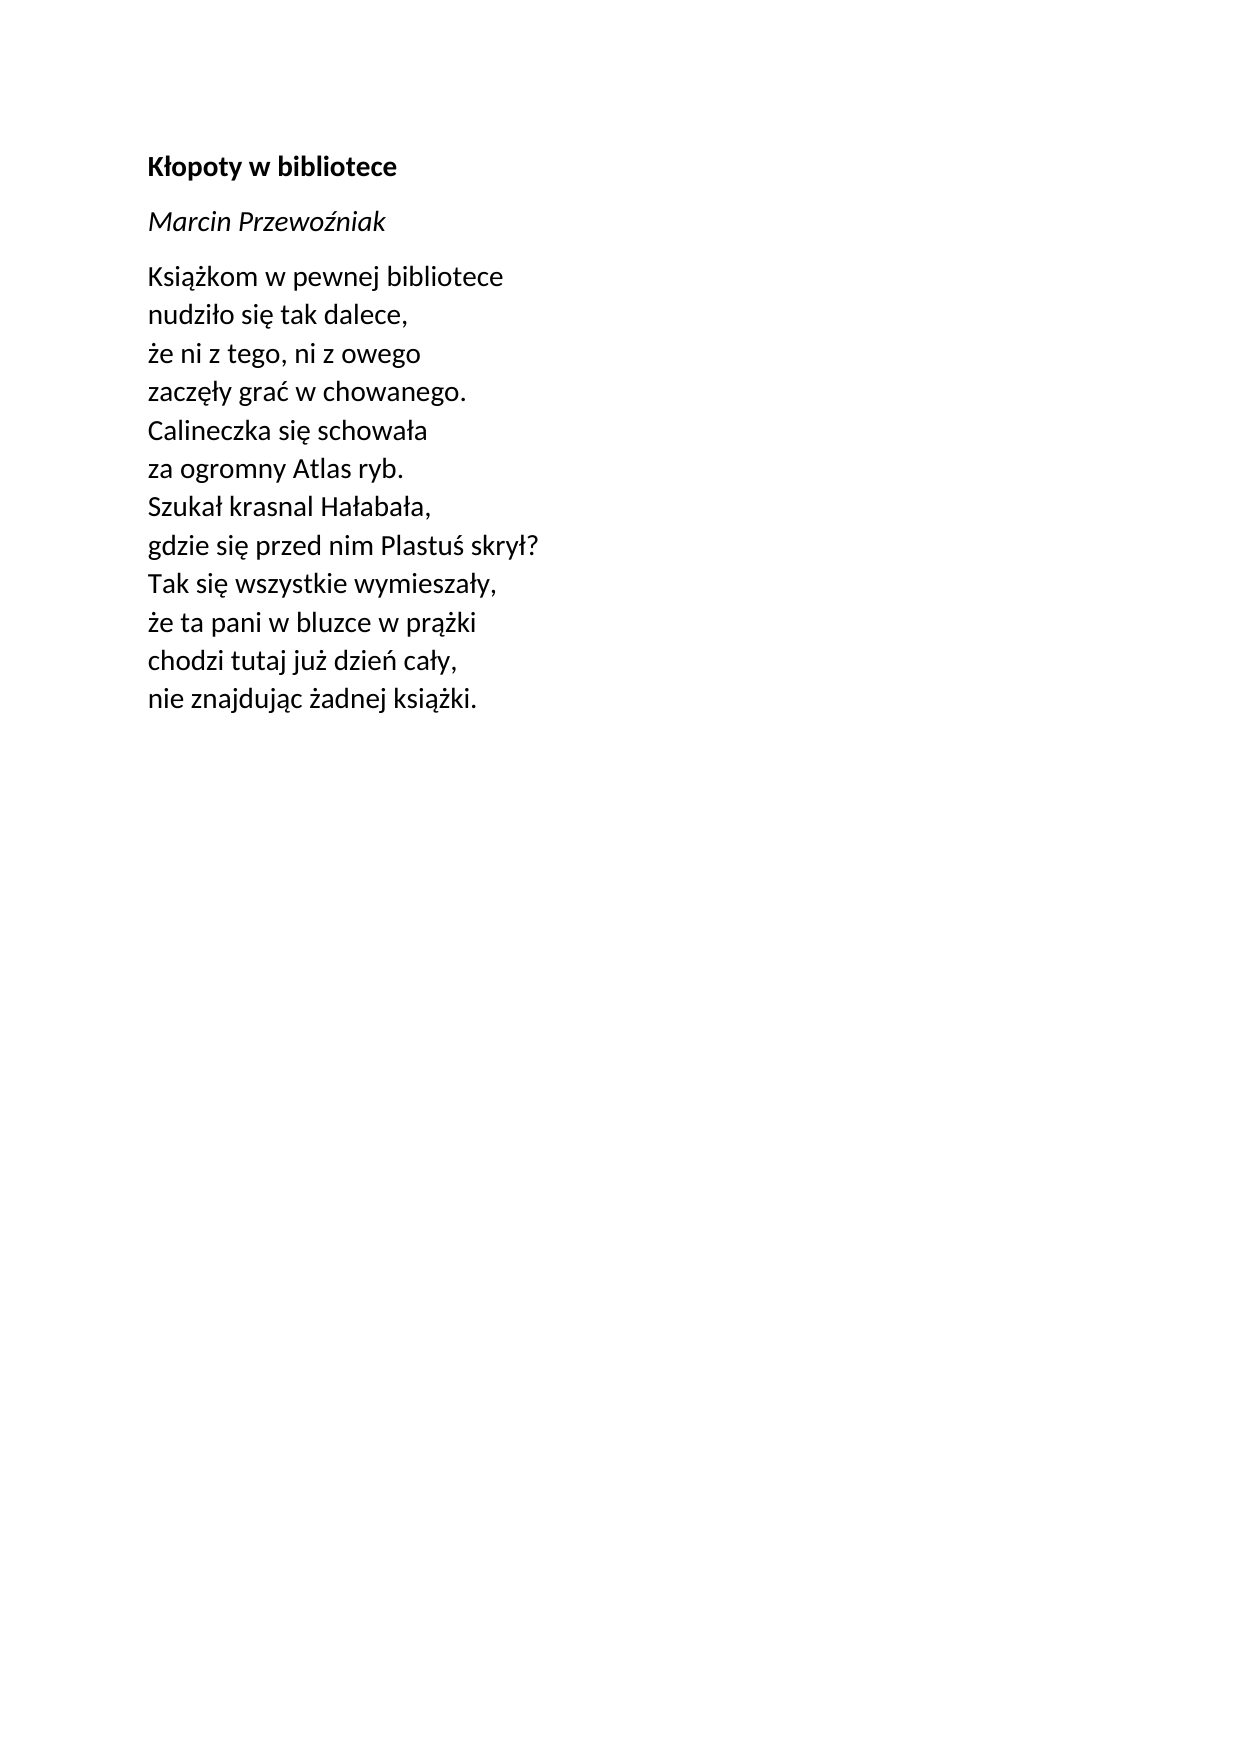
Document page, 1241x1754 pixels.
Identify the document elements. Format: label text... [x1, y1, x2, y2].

text Marcin Przewoźniak [148, 203, 1093, 238]
text Tak się wszystkie wymieszały, [148, 565, 1093, 601]
text Calineczka się schowała [148, 412, 1093, 447]
text gdzie się przed nim Plastuś skrył? [148, 527, 1093, 562]
text Szukał krasnal Hałabała, [148, 488, 1093, 524]
text za ogromny Atlas ryb. [148, 450, 1093, 486]
text nudziło się tak dalece, [148, 296, 1093, 332]
text zaczęły grać w chowanego. [148, 373, 1093, 409]
text chodzi tutaj już dzień cały, [148, 642, 1093, 678]
text że ni z tego, ni z owego [148, 335, 1093, 370]
text że ta pani w bluzce w prążki [148, 604, 1093, 639]
text Książkom w pewnej bibliotece [148, 258, 1093, 293]
text nie znajdując żadnej książki. [148, 681, 1093, 716]
text Kłopoty w bibliotece [148, 148, 1093, 183]
